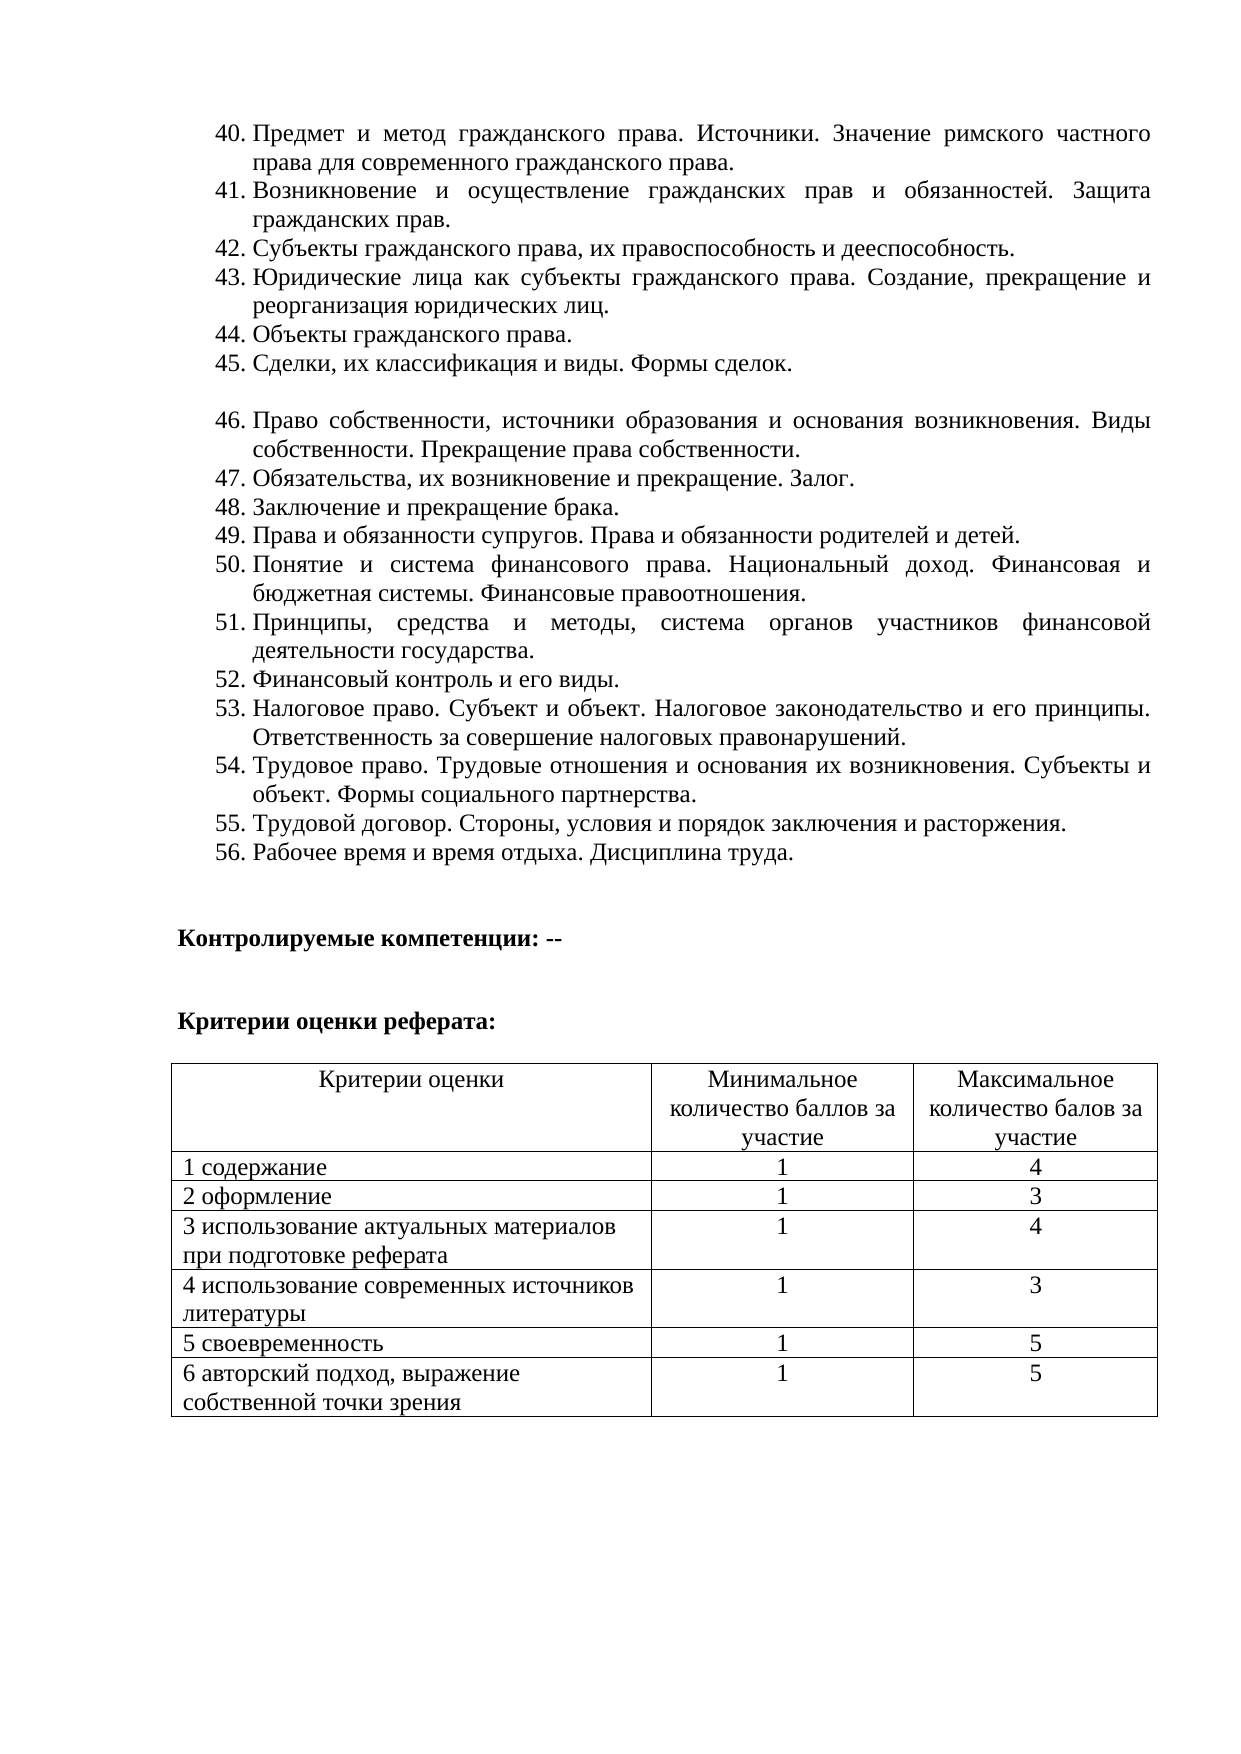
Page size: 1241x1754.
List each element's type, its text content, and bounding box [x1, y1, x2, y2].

table_cell 5 [914, 1358, 1157, 1416]
table_cell 4 использование современных источников литературы [172, 1270, 651, 1327]
table_cell 1 содержание [172, 1152, 651, 1180]
list Рабочее время и время отдыха. Дисциплина труда. [215, 837, 1152, 866]
list Принципы, средства и методы, система органов участников финансовой деятельности государства. [215, 607, 1152, 664]
list Право собственности, источники образования и основания возникновения. Виды собственности. Прекращение права собственности. [215, 406, 1152, 463]
list Налоговое право. Субъект и объект. Налоговое законодательство и его принципы. Ответственность за совершение налоговых правонарушений. [215, 693, 1152, 751]
table_cell 1 [652, 1328, 913, 1357]
table_cell 1 [652, 1152, 913, 1180]
table_cell 1 [652, 1270, 913, 1327]
list Трудовое право. Трудовые отношения и основания их возникновения. Субъекты и объект. Формы социального партнерства. [215, 751, 1152, 808]
list Субъекты гражданского права, их правоспособность и дееспособность. [215, 233, 1152, 262]
table_cell 5 [914, 1328, 1157, 1357]
table_cell 5 своевременность [172, 1328, 651, 1357]
table_header Минимальное количество баллов за участие [652, 1064, 913, 1151]
table_cell 6 авторский подход, выражение собственной точки зрения [172, 1358, 651, 1416]
list Заключение и прекращение брака. [215, 492, 1152, 521]
text Критерии оценки реферата: [177, 1006, 1152, 1034]
list Обязательства, их возникновение и прекращение. Залог. [215, 463, 1152, 492]
list Трудовой договор. Стороны, условия и порядок заключения и расторжения. [215, 808, 1152, 837]
list Финансовый контроль и его виды. [215, 664, 1152, 693]
table_cell 3 использование актуальных материалов при подготовке реферата [172, 1211, 651, 1269]
table_cell 4 [914, 1211, 1157, 1269]
list Объекты гражданского права. [215, 319, 1152, 348]
list Предмет и метод гражданского права. Источники. Значение римского частного права для современного гражданского права. [215, 118, 1152, 176]
table_cell 1 [652, 1181, 913, 1210]
list Возникновение и осуществление гражданских прав и обязанностей. Защита гражданских прав. [215, 176, 1152, 233]
table_cell 3 [914, 1270, 1157, 1327]
list Понятие и система финансового права. Национальный доход. Финансовая и бюджетная системы. Финансовые правоотношения. [215, 549, 1152, 607]
text Контролируемые компетенции: -- [177, 923, 1152, 952]
table_header Критерии оценки [172, 1064, 651, 1151]
table_cell 1 [652, 1211, 913, 1269]
list Права и обязанности супругов. Права и обязанности родителей и детей. [215, 521, 1152, 549]
table_cell 2 оформление [172, 1181, 651, 1210]
table_header Максимальное количество балов за участие [914, 1064, 1157, 1151]
list Сделки, их классификация и виды. Формы сделок. [215, 348, 1152, 377]
table_cell 1 [652, 1358, 913, 1416]
list Юридические лица как субъекты гражданского права. Создание, прекращение и реорганизация юридических лиц. [215, 262, 1152, 319]
table_cell 3 [914, 1181, 1157, 1210]
table_cell 4 [914, 1152, 1157, 1180]
